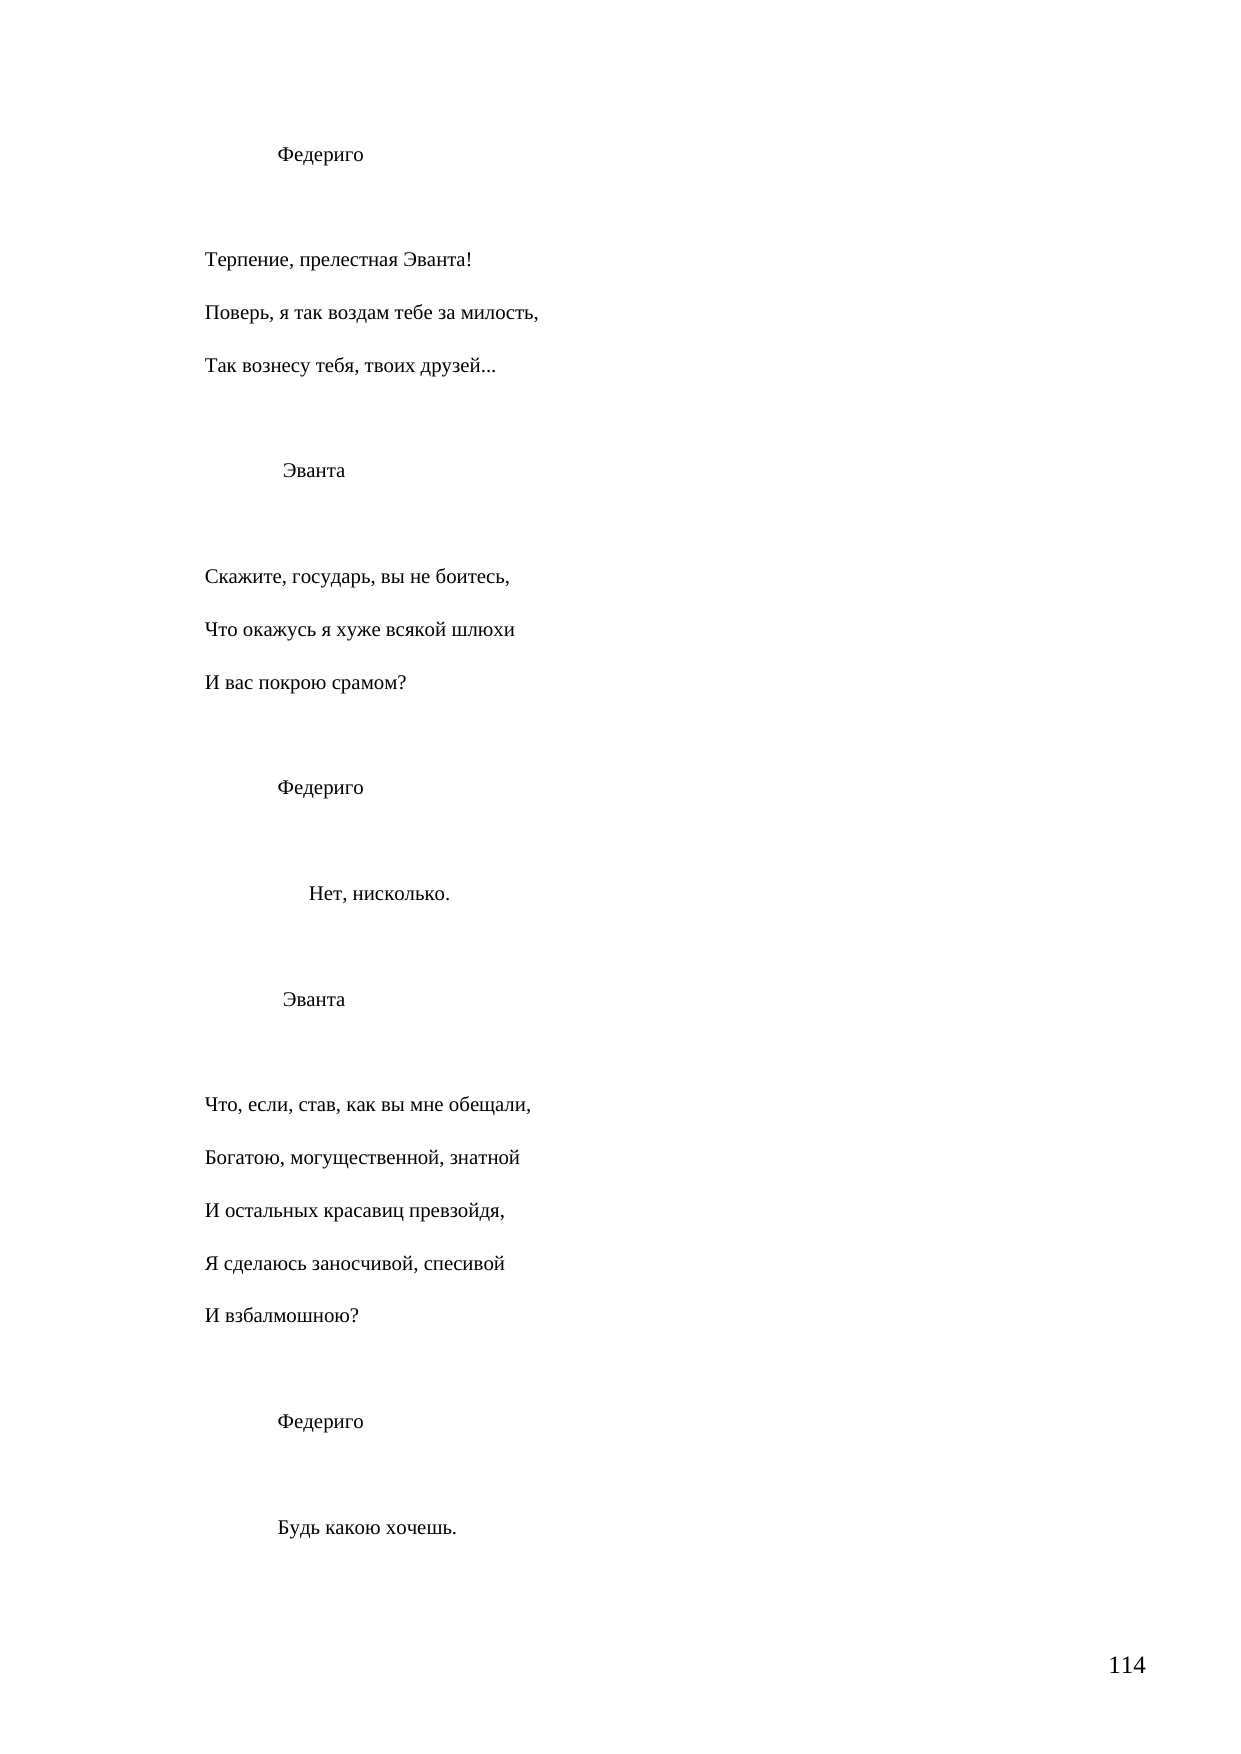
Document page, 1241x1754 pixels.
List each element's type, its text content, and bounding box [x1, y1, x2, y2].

text Поверь, я так воздам тебе за милость, [100, 300, 1146, 353]
text Нет, нисколько. [100, 881, 1146, 934]
text И взбалмошною? [100, 1303, 1146, 1356]
text Терпение, прелестная Эванта! [100, 247, 1146, 300]
text Федериго [100, 775, 1146, 828]
text Будь какою хочешь. [100, 1514, 1146, 1567]
text Так вознесу тебя, твоих друзей... [100, 353, 1146, 406]
text Богатою, могущественной, знатной [100, 1145, 1146, 1198]
text Федериго [100, 141, 1146, 194]
text Федериго [100, 1409, 1146, 1462]
text Что, если, став, как вы мне обещали, [100, 1092, 1146, 1145]
text И остальных красавиц превзойдя, [100, 1198, 1146, 1251]
text Скажите, государь, вы не боитесь, [100, 564, 1146, 617]
text Эванта [100, 986, 1146, 1039]
text Что окажусь я хуже всякой шлюхи [100, 617, 1146, 669]
text Я сделаюсь заносчивой, спесивой [100, 1251, 1146, 1303]
text И вас покрою срамом? [100, 669, 1146, 722]
text Эванта [100, 458, 1146, 511]
